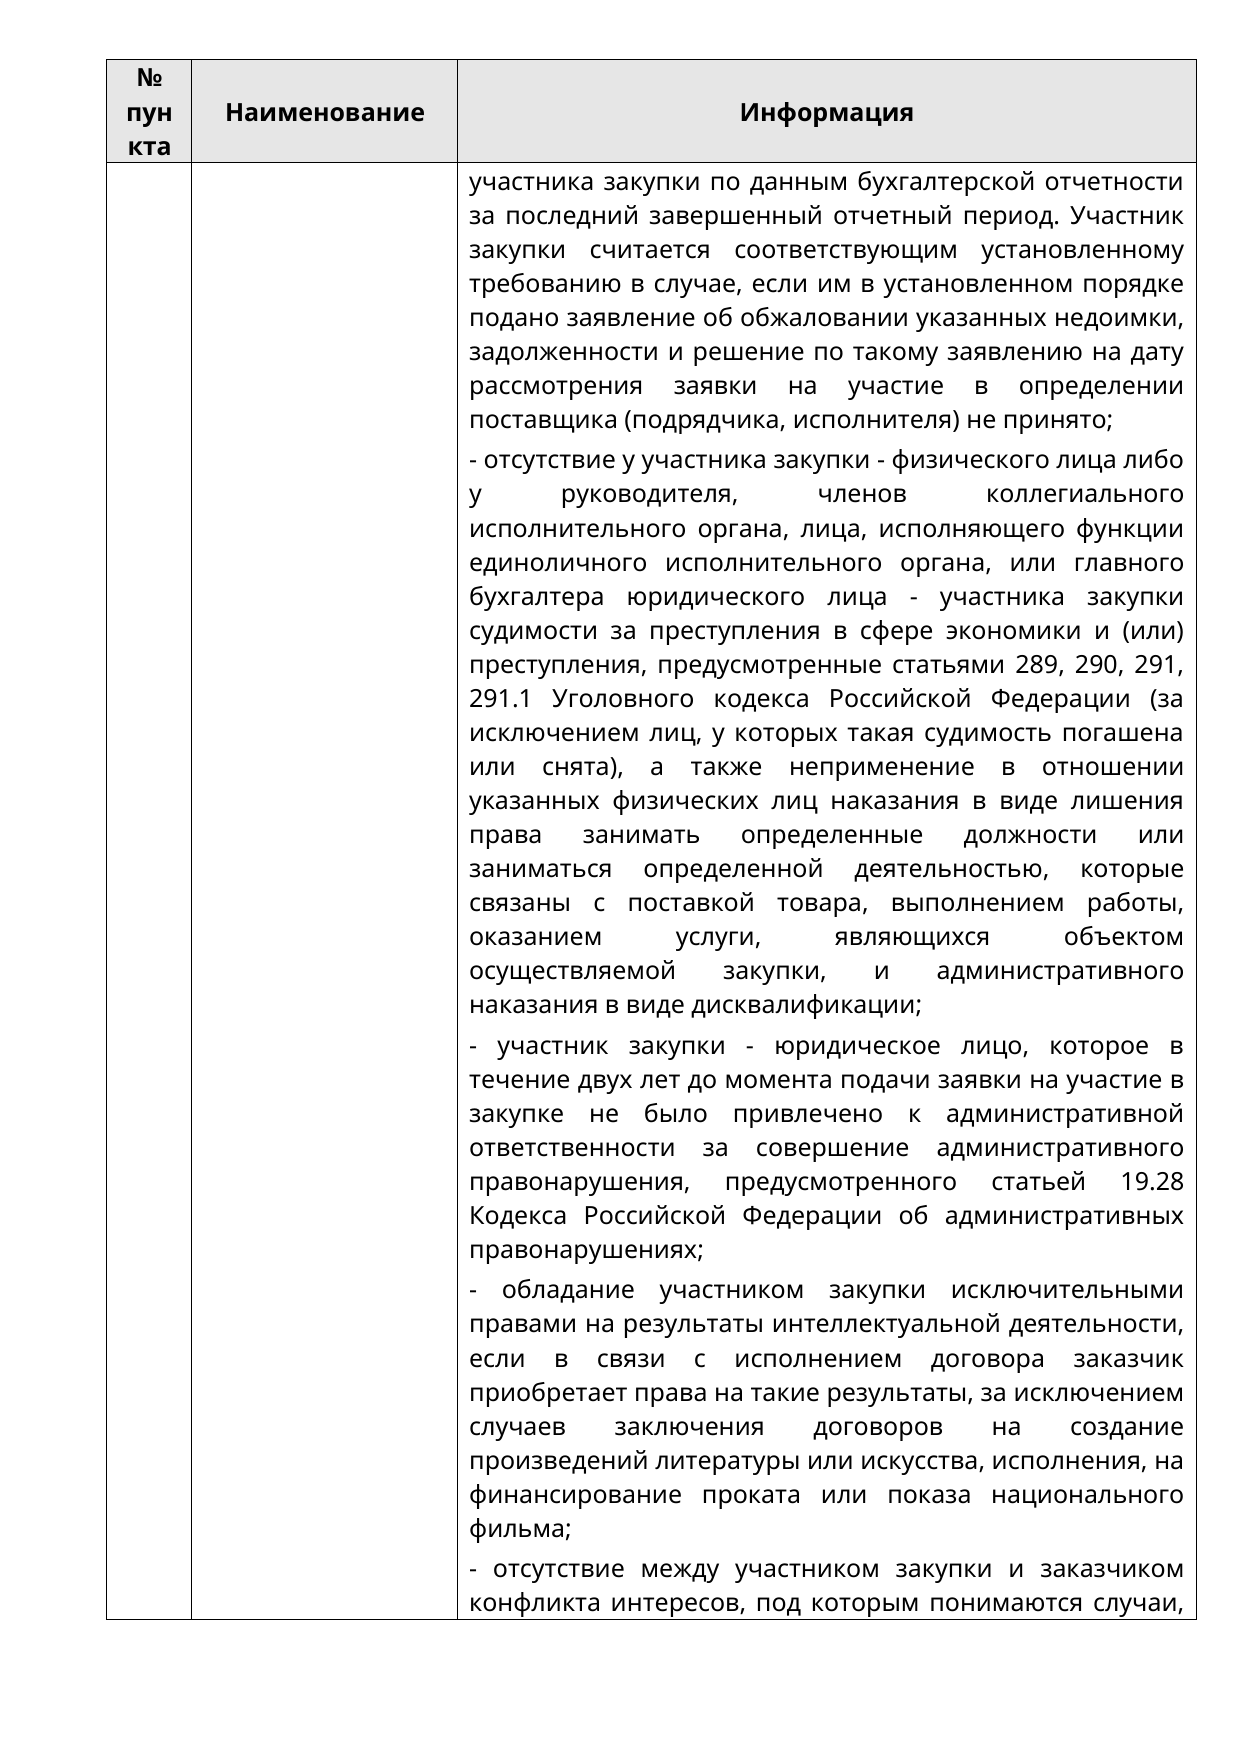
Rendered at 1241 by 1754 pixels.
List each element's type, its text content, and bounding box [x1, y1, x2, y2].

table_cell [107, 163, 191, 1619]
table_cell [458, 163, 1196, 1619]
table_header Наименование [192, 60, 457, 162]
table_header № пункта [107, 60, 191, 162]
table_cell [192, 163, 457, 1619]
table_header Информация [458, 60, 1196, 162]
